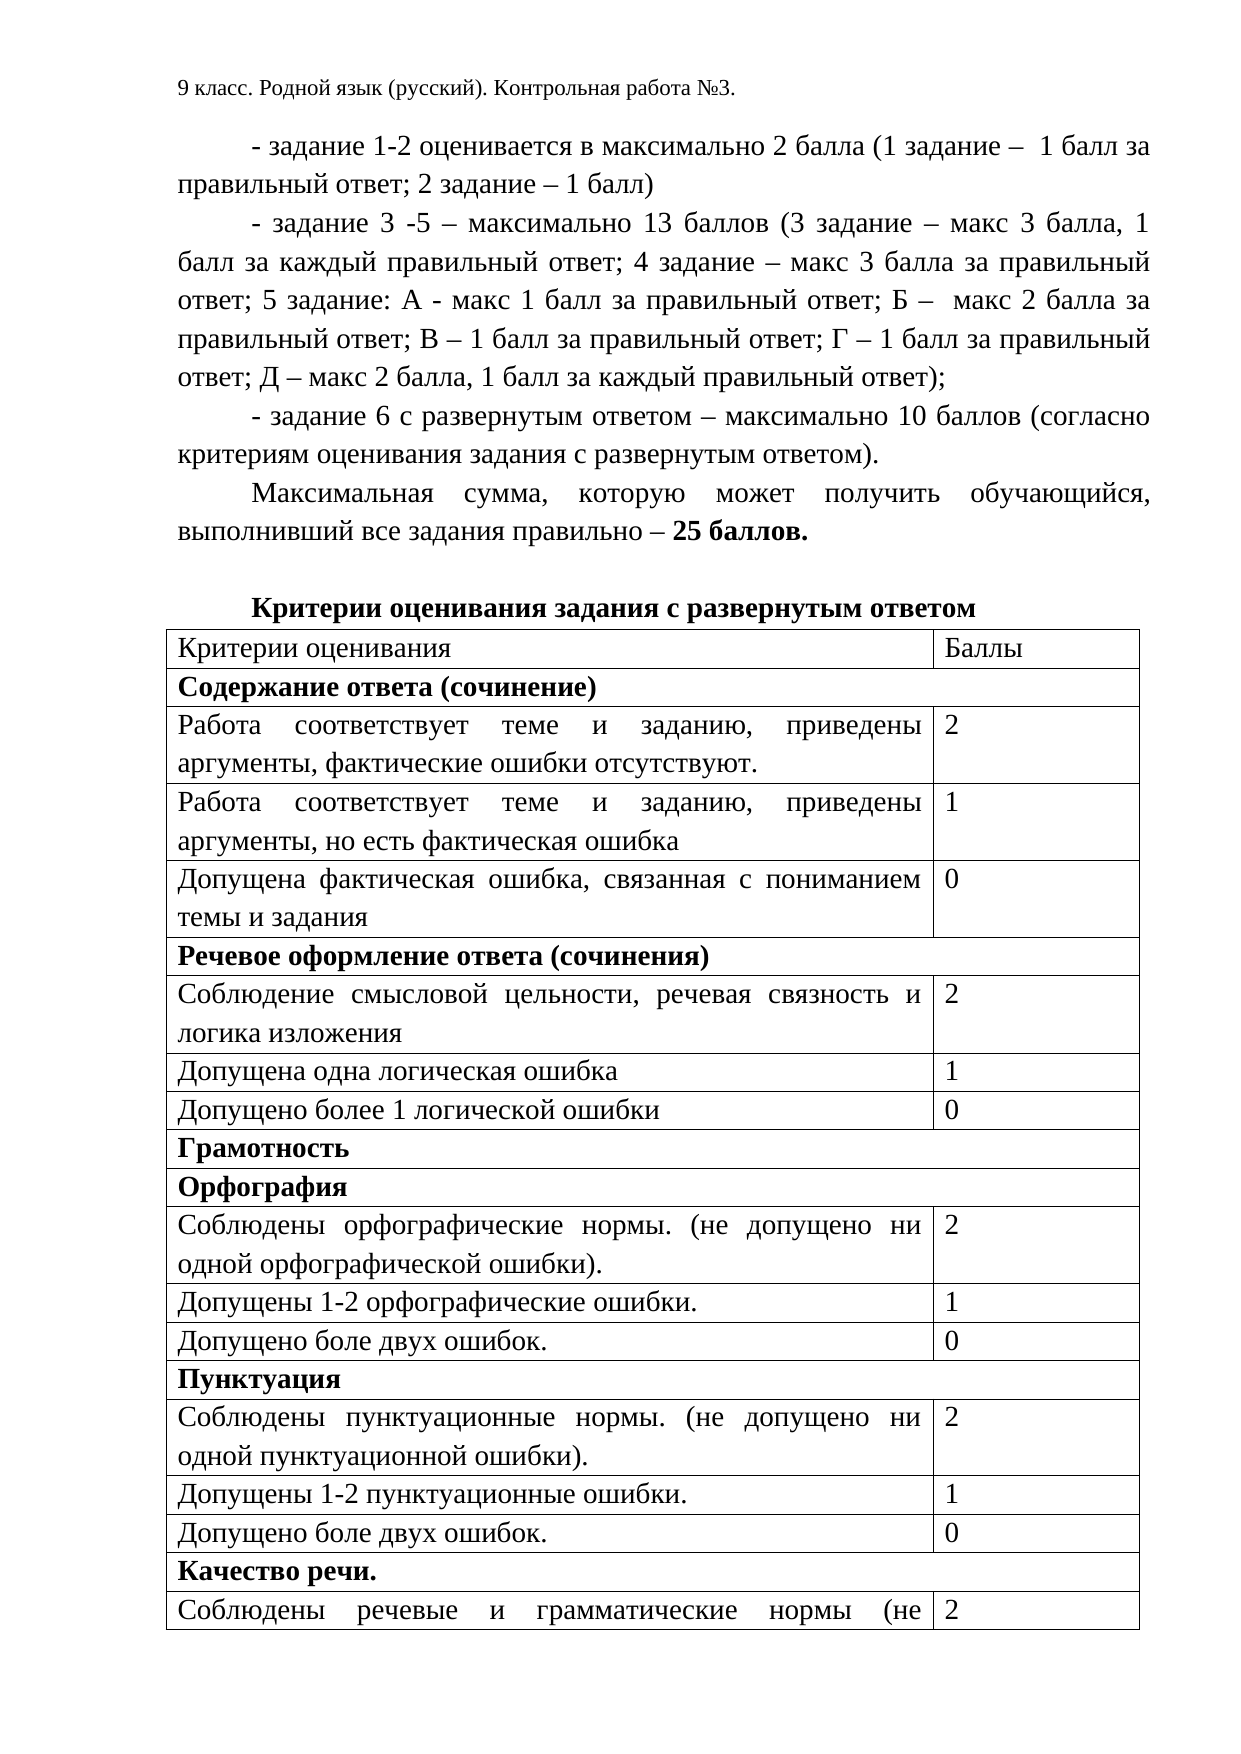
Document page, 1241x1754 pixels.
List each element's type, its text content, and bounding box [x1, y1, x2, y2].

table_cell Допущено более 1 логической ошибки [167, 1092, 933, 1129]
table_cell 0 [934, 1515, 1139, 1552]
table_cell 2 [934, 1207, 1139, 1283]
table_cell 1 [934, 784, 1139, 860]
table_cell Грамотность [167, 1130, 1139, 1168]
text Максимальная сумма, которую может получить обучающийся, выполнивший все задания правильно – 25 баллов. [177, 475, 1152, 547]
table_cell Качество речи. [167, 1553, 1139, 1591]
table_cell 0 [934, 1092, 1139, 1129]
table_cell 0 [934, 861, 1139, 937]
table_cell Соблюдены пунктуационные нормы. (не допущено ни одной пунктуационной ошибки). [167, 1400, 933, 1475]
table_cell 2 [934, 707, 1139, 783]
table_cell Допущено боле двух ошибок. [167, 1323, 933, 1360]
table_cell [167, 1592, 933, 1629]
table_cell Пунктуация [167, 1361, 1139, 1398]
table_cell Соблюдение смысловой цельности, речевая связность и логика изложения [167, 976, 933, 1052]
text - задание 3 -5 – максимально 13 баллов (3 задание – макс 3 балла, 1 балл за каждый правильный ответ; 4 задание – макс 3 балла за правильный ответ; 5 задание: А - макс 1 балл за правильный ответ; Б – макс 2 балла за правильный ответ; В – 1 балл за правильный ответ; Г – 1 балл за правильный ответ; Д – макс 2 балла, 1 балл за каждый правильный ответ); [177, 205, 1152, 393]
table_cell Допущены 1-2 пунктуационные ошибки. [167, 1476, 933, 1514]
table_cell 2 [934, 1592, 1139, 1629]
text Критерии оценивания задания с развернутым ответом [177, 591, 1152, 624]
table_cell 2 [934, 1400, 1139, 1475]
table_cell Соблюдены орфографические нормы. (не допущено ни одной орфографической ошибки). [167, 1207, 933, 1283]
text - задание 6 с развернутым ответом – максимально 10 баллов (согласно критериям оценивания задания с развернутым ответом). [177, 398, 1152, 470]
table_cell Содержание ответа (сочинение) [167, 669, 1139, 706]
table_header Баллы [934, 630, 1139, 668]
table_cell Речевое оформление ответа (сочинения) [167, 938, 1139, 975]
table_header Критерии оценивания [167, 630, 933, 668]
table_cell 1 [934, 1054, 1139, 1091]
table_cell Допущена фактическая ошибка, связанная с пониманием темы и задания [167, 861, 933, 937]
table_cell 1 [934, 1284, 1139, 1322]
table_cell 1 [934, 1476, 1139, 1514]
table_cell Допущена одна логическая ошибка [167, 1054, 933, 1091]
table_cell 2 [934, 976, 1139, 1052]
table_cell Допущены 1-2 орфографические ошибки. [167, 1284, 933, 1322]
table_cell Допущено боле двух ошибок. [167, 1515, 933, 1552]
table_cell Орфография [167, 1169, 1139, 1206]
table_cell Работа соответствует теме и заданию, приведены аргументы, но есть фактическая ошибка [167, 784, 933, 860]
text - задание 1-2 оценивается в максимально 2 балла (1 задание – 1 балл за правильный ответ; 2 задание – 1 балл) [177, 128, 1152, 200]
table_cell Работа соответствует теме и заданию, приведены аргументы, фактические ошибки отсутствуют. [167, 707, 933, 783]
table_cell 0 [934, 1323, 1139, 1360]
